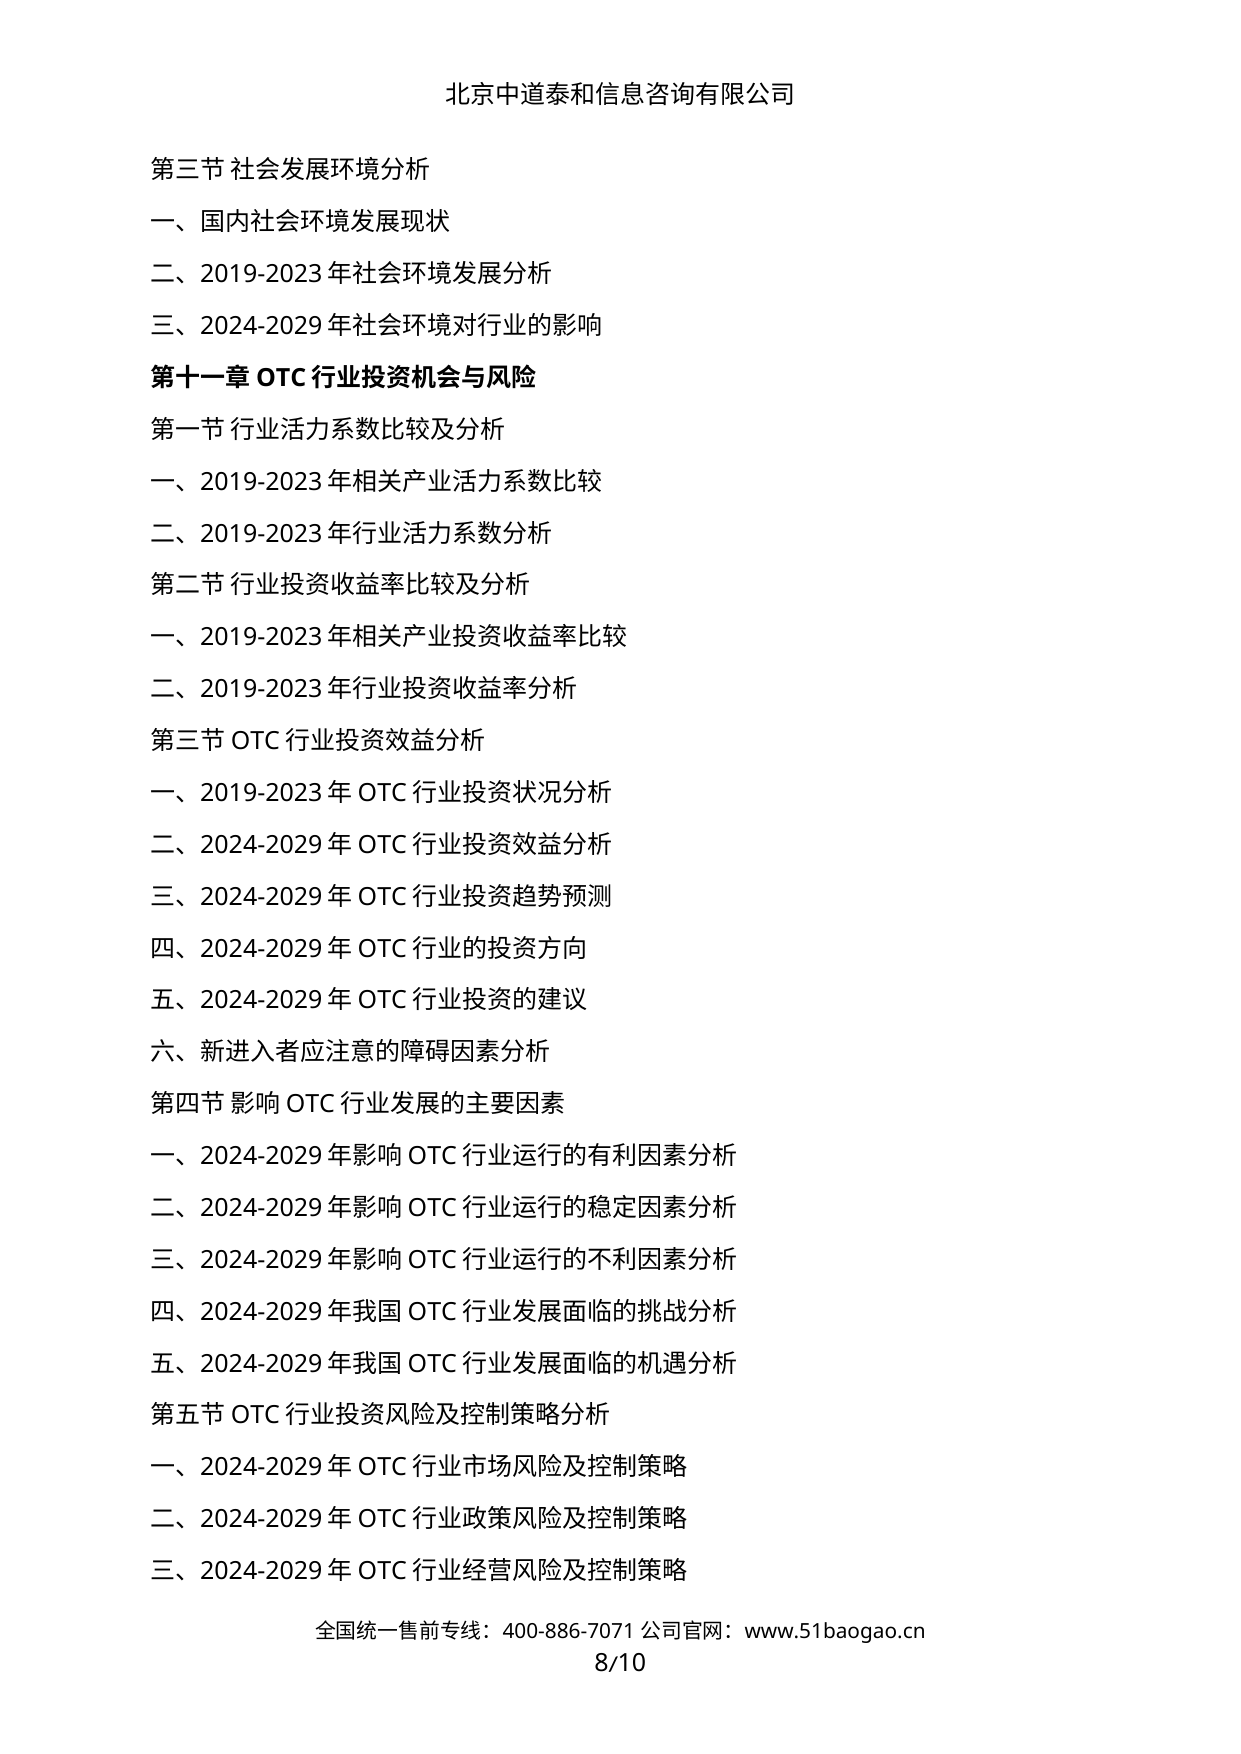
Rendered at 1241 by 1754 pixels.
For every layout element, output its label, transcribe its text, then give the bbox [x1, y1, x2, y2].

text 一、2019-2023年相关产业活力系数比较 [150, 461, 1090, 497]
text 一、2019-2023年相关产业投资收益率比较 [150, 617, 1090, 653]
text 二、2024-2029年OTC行业投资效益分析 [150, 824, 1090, 861]
text 三、2024-2029年社会环境对行业的影响 [150, 306, 1090, 342]
text 二、2019-2023年行业活力系数分析 [150, 513, 1090, 549]
text 六、新进入者应注意的障碍因素分析 [150, 1032, 1090, 1068]
text 一、2019-2023年OTC行业投资状况分析 [150, 772, 1090, 809]
text 二、2019-2023年行业投资收益率分析 [150, 669, 1090, 705]
text 五、2024-2029年OTC行业投资的建议 [150, 980, 1090, 1016]
text 第三节 社会发展环境分析 [150, 150, 1090, 186]
text 第一节 行业活力系数比较及分析 [150, 409, 1090, 446]
text 四、2024-2029年OTC行业的投资方向 [150, 928, 1090, 964]
text 第三节 OTC行业投资效益分析 [150, 721, 1090, 757]
text 四、2024-2029年我国OTC行业发展面临的挑战分析 [150, 1291, 1090, 1327]
text 二、2024-2029年影响OTC行业运行的稳定因素分析 [150, 1187, 1090, 1224]
text 五、2024-2029年我国OTC行业发展面临的机遇分析 [150, 1343, 1090, 1379]
text 一、2024-2029年OTC行业市场风险及控制策略 [150, 1447, 1090, 1483]
text 三、2024-2029年影响OTC行业运行的不利因素分析 [150, 1239, 1090, 1276]
text 一、2024-2029年影响OTC行业运行的有利因素分析 [150, 1136, 1090, 1172]
text 三、2024-2029年OTC行业投资趋势预测 [150, 876, 1090, 912]
text 二、2019-2023年社会环境发展分析 [150, 254, 1090, 290]
text 二、2024-2029年OTC行业政策风险及控制策略 [150, 1499, 1090, 1535]
text 三、2024-2029年OTC行业经营风险及控制策略 [150, 1551, 1090, 1587]
text 第四节 影响OTC行业发展的主要因素 [150, 1084, 1090, 1120]
text 第二节 行业投资收益率比较及分析 [150, 565, 1090, 601]
text 第十一章 OTC行业投资机会与风险 [150, 357, 1090, 394]
text 第五节 OTC行业投资风险及控制策略分析 [150, 1395, 1090, 1431]
text 一、国内社会环境发展现状 [150, 202, 1090, 238]
